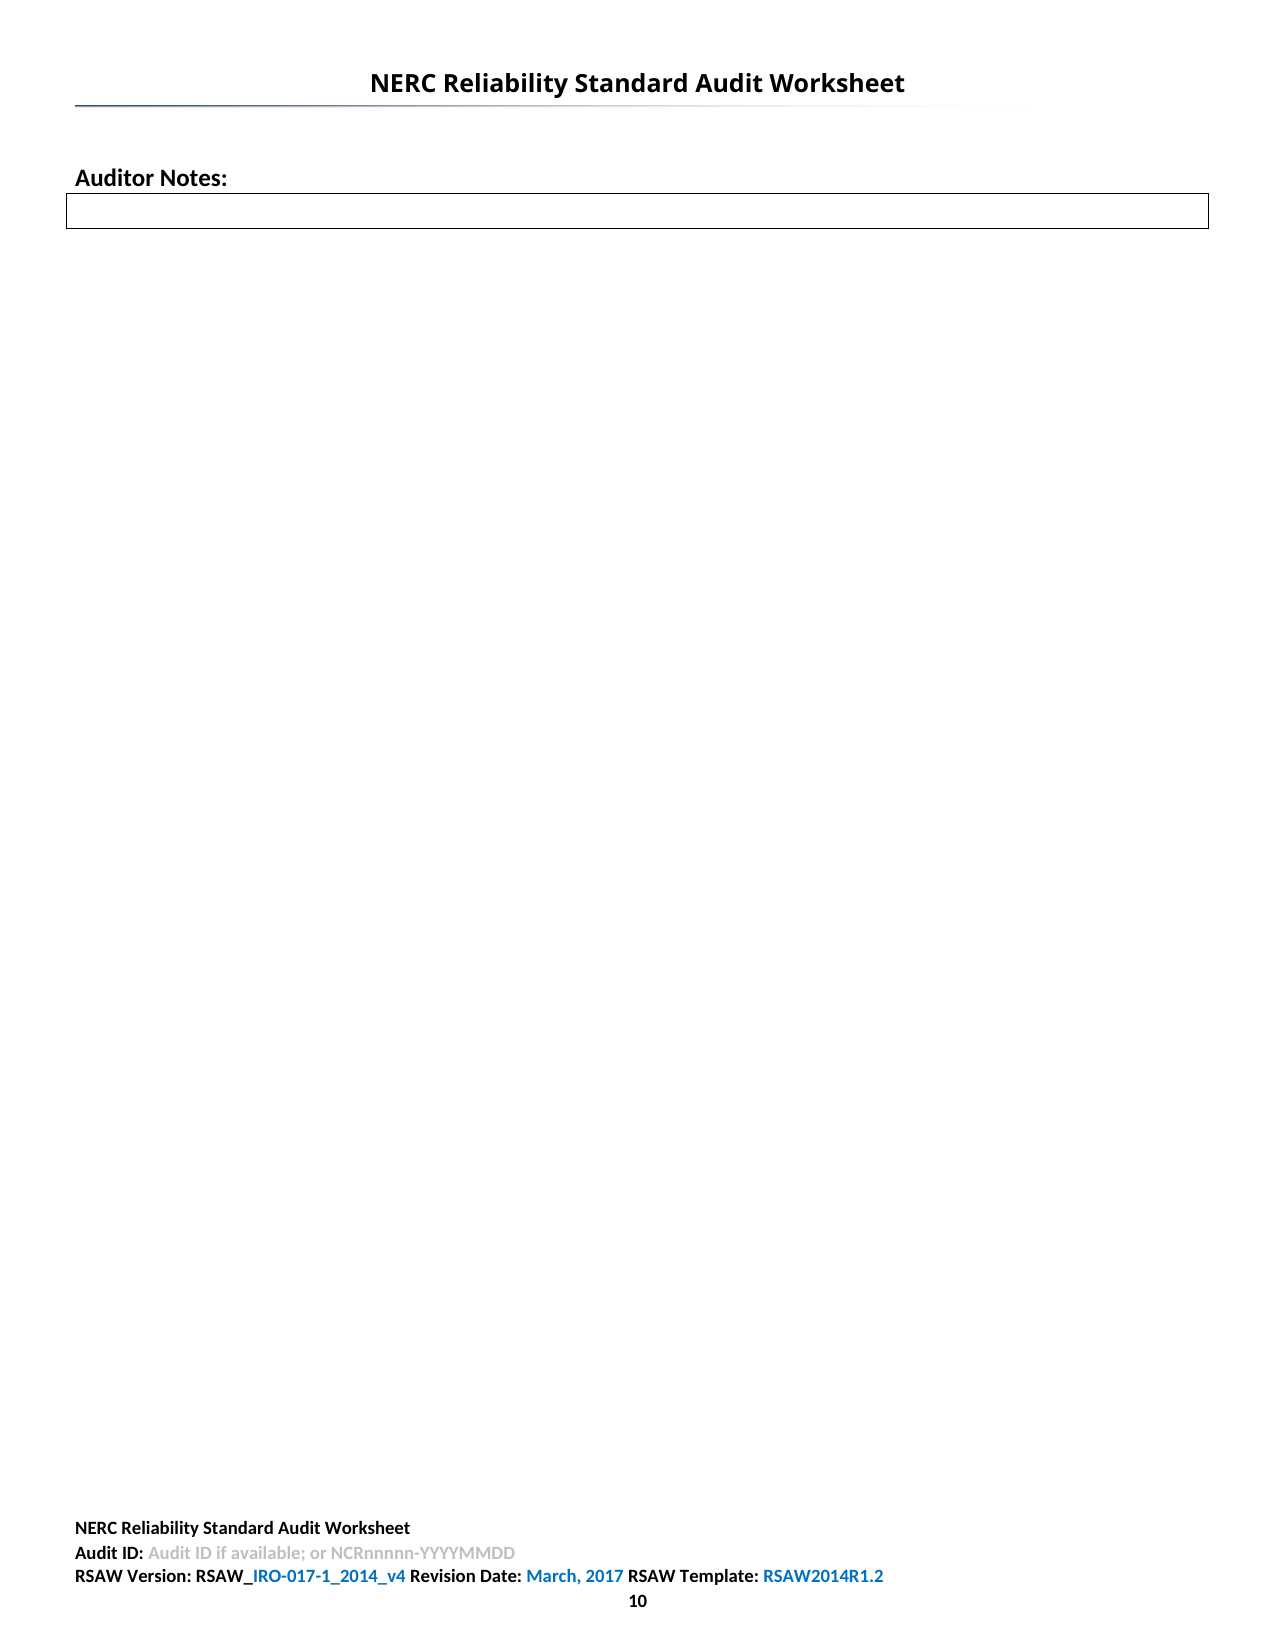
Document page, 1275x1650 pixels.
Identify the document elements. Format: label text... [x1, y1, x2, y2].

text Auditor Notes: [75, 162, 1200, 192]
picture [75, 105, 1052, 114]
